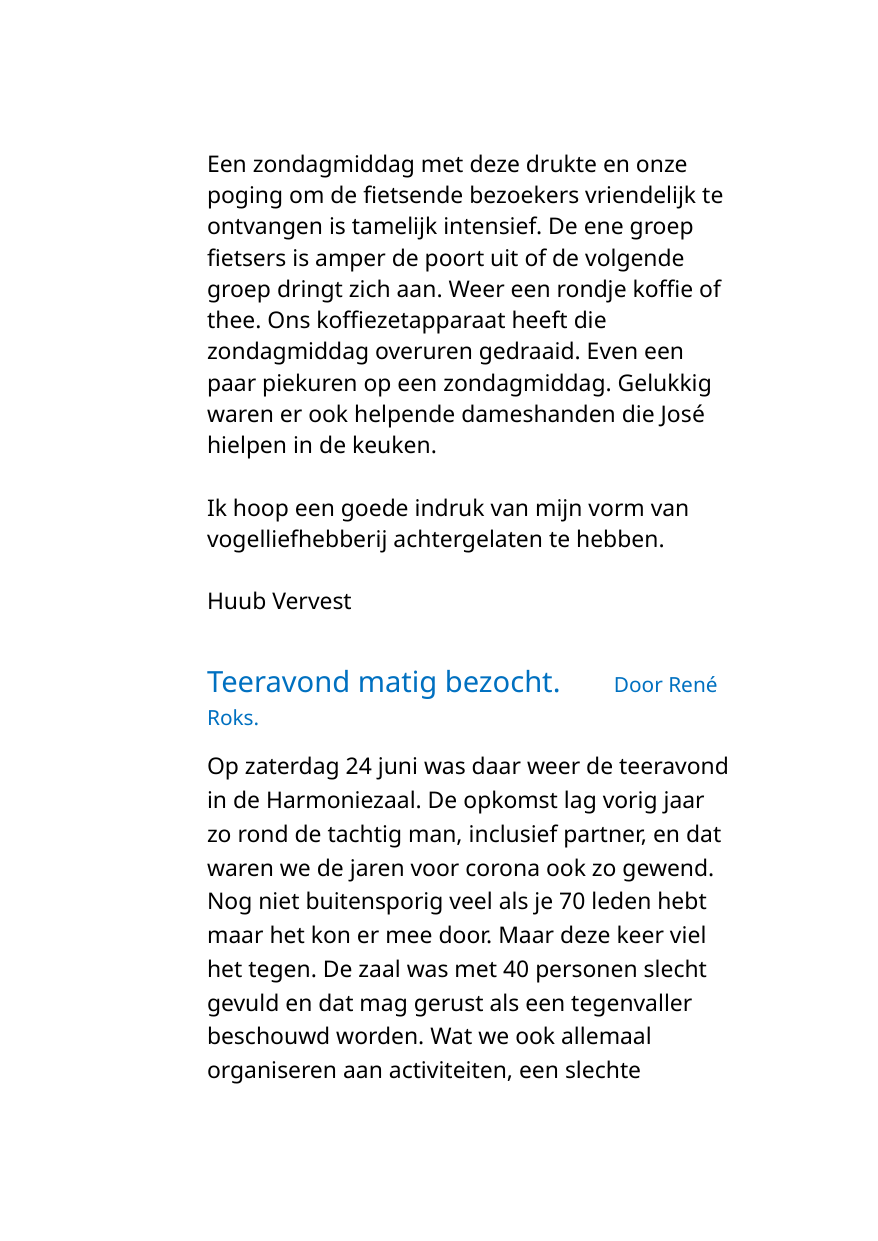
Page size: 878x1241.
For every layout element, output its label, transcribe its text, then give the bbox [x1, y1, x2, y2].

text Ik hoop een goede indruk van mijn vorm van vogelliefhebberij achtergelaten te hebben. [207, 491, 729, 554]
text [207, 750, 729, 1085]
text Teeravond matig bezocht. Door René Roks. [207, 661, 729, 731]
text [207, 148, 729, 460]
text Huub Vervest [207, 585, 729, 616]
